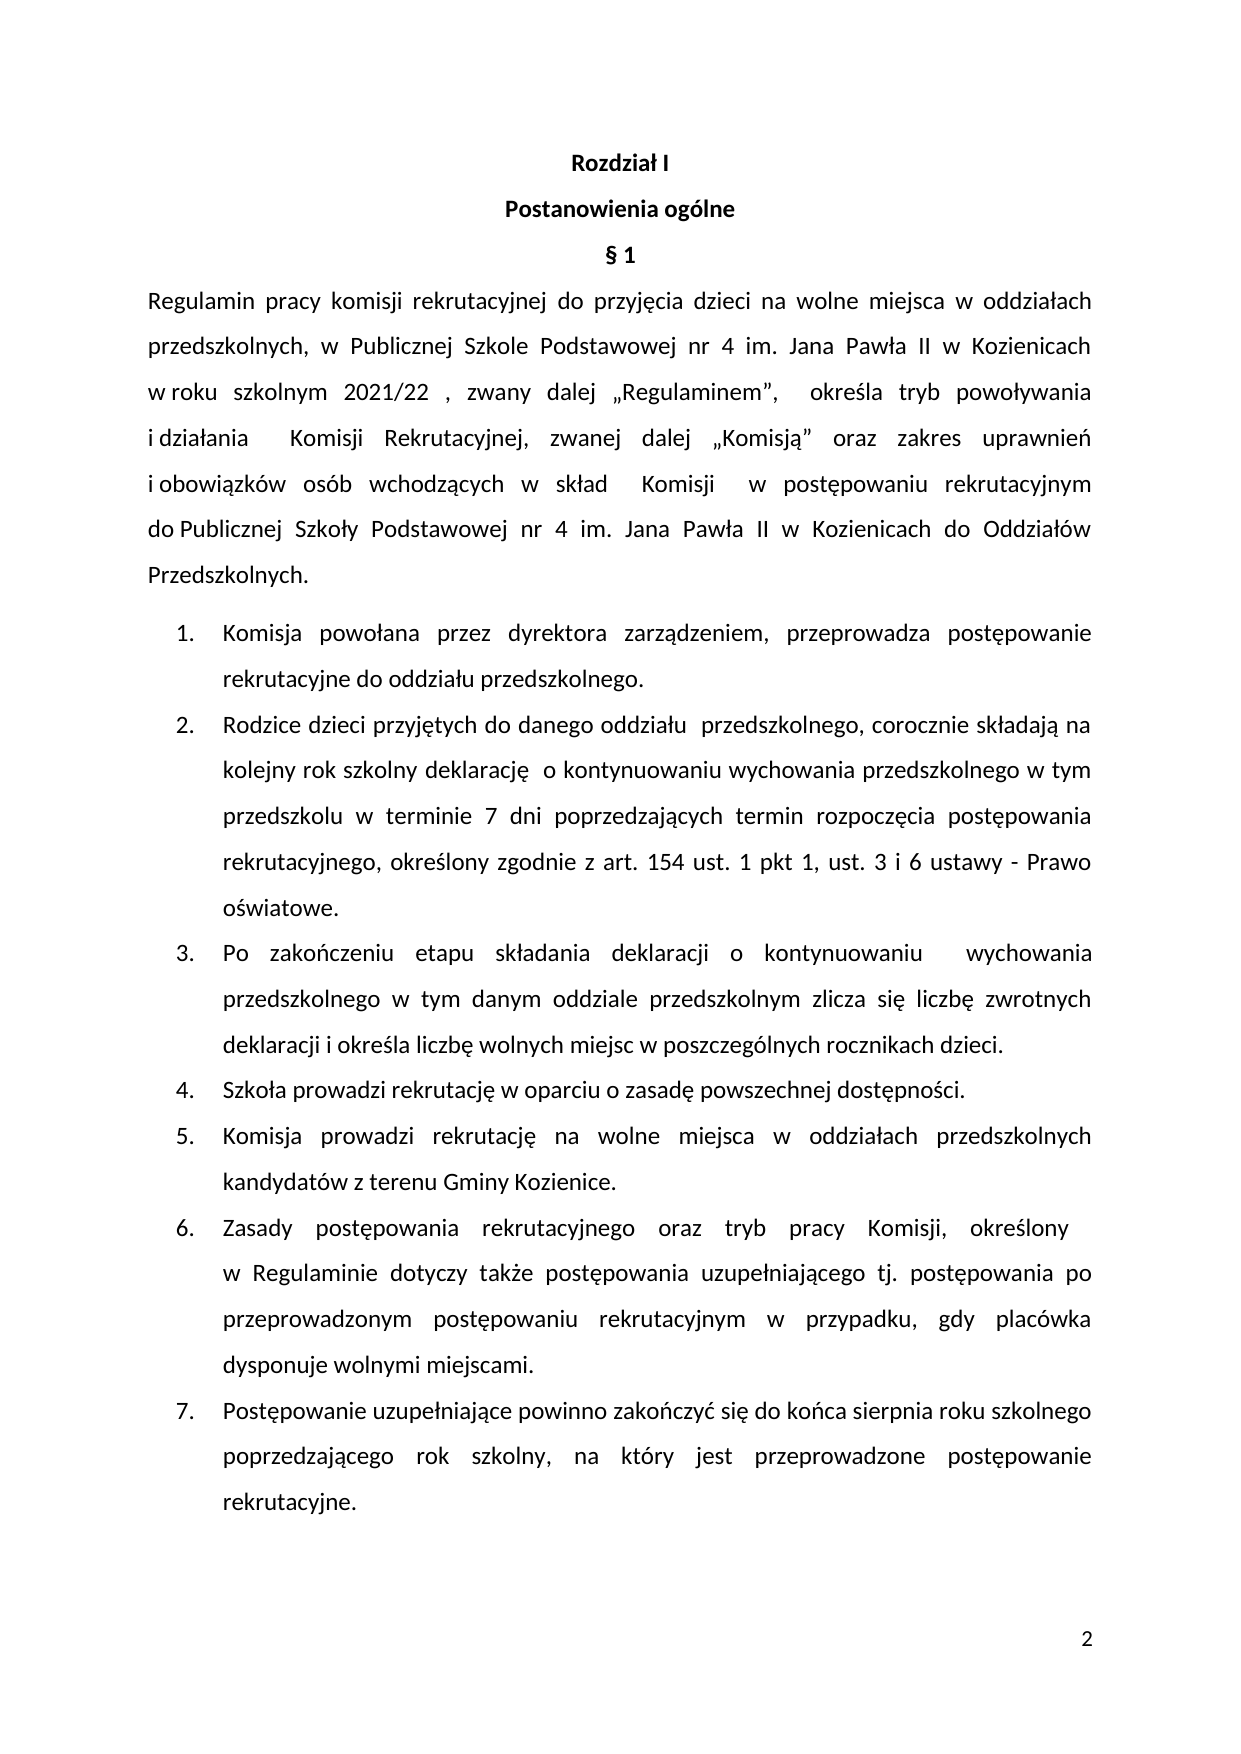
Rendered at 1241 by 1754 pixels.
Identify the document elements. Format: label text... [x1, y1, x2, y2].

list Komisja powołana przez dyrektora zarządzeniem, przeprowadza postępowanie rekrutacyjne do oddziału przedszkolnego. [185, 617, 1093, 694]
text Regulamin pracy komisji rekrutacyjnej do przyjęcia dzieci na wolne miejsca w oddziałach przedszkolnych, w Publicznej Szkole Podstawowej nr 4 im. Jana Pawła II w Kozienicach w roku szkolnym 2021/22 , zwany dalej „Regulaminem”, określa tryb powoływania i działania Komisji Rekrutacyjnej, zwanej dalej „Komisją” oraz zakres uprawnień i obowiązków osób wchodzących w skład Komisji w postępowaniu rekrutacyjnym do Publicznej Szkoły Podstawowej nr 4 im. Jana Pawła II w Kozienicach do Oddziałów Przedszkolnych. [148, 285, 1093, 590]
list Po zakończeniu etapu składania deklaracji o kontynuowaniu wychowania przedszkolnego w tym danym oddziale przedszkolnym zlicza się liczbę zwrotnych deklaracji i określa liczbę wolnych miejsc w poszczególnych rocznikach dzieci. [185, 937, 1093, 1059]
list Komisja prowadzi rekrutację na wolne miejsca w oddziałach przedszkolnych kandydatów z terenu Gminy Kozienice. [185, 1120, 1093, 1197]
text Rozdział I [148, 148, 1093, 178]
text § 1 [148, 239, 1093, 269]
list Postępowanie uzupełniające powinno zakończyć się do końca sierpnia roku szkolnego poprzedzającego rok szkolny, na który jest przeprowadzone postępowanie rekrutacyjne. [185, 1395, 1093, 1517]
text Postanowienia ogólne [148, 193, 1093, 224]
list Rodzice dzieci przyjętych do danego oddziału przedszkolnego, corocznie składają na kolejny rok szkolny deklarację o kontynuowaniu wychowania przedszkolnego w tym przedszkolu w terminie 7 dni poprzedzających termin rozpoczęcia postępowania rekrutacyjnego, określony zgodnie z art. 154 ust. 1 pkt 1, ust. 3 i 6 ustawy - Prawo oświatowe. [185, 709, 1093, 922]
list Zasady postępowania rekrutacyjnego oraz tryb pracy Komisji, określony w Regulaminie dotyczy także postępowania uzupełniającego tj. postępowania po przeprowadzonym postępowaniu rekrutacyjnym w przypadku, gdy placówka dysponuje wolnymi miejscami. [185, 1212, 1093, 1379]
list Szkoła prowadzi rekrutację w oparciu o zasadę powszechnej dostępności. [185, 1075, 1093, 1105]
